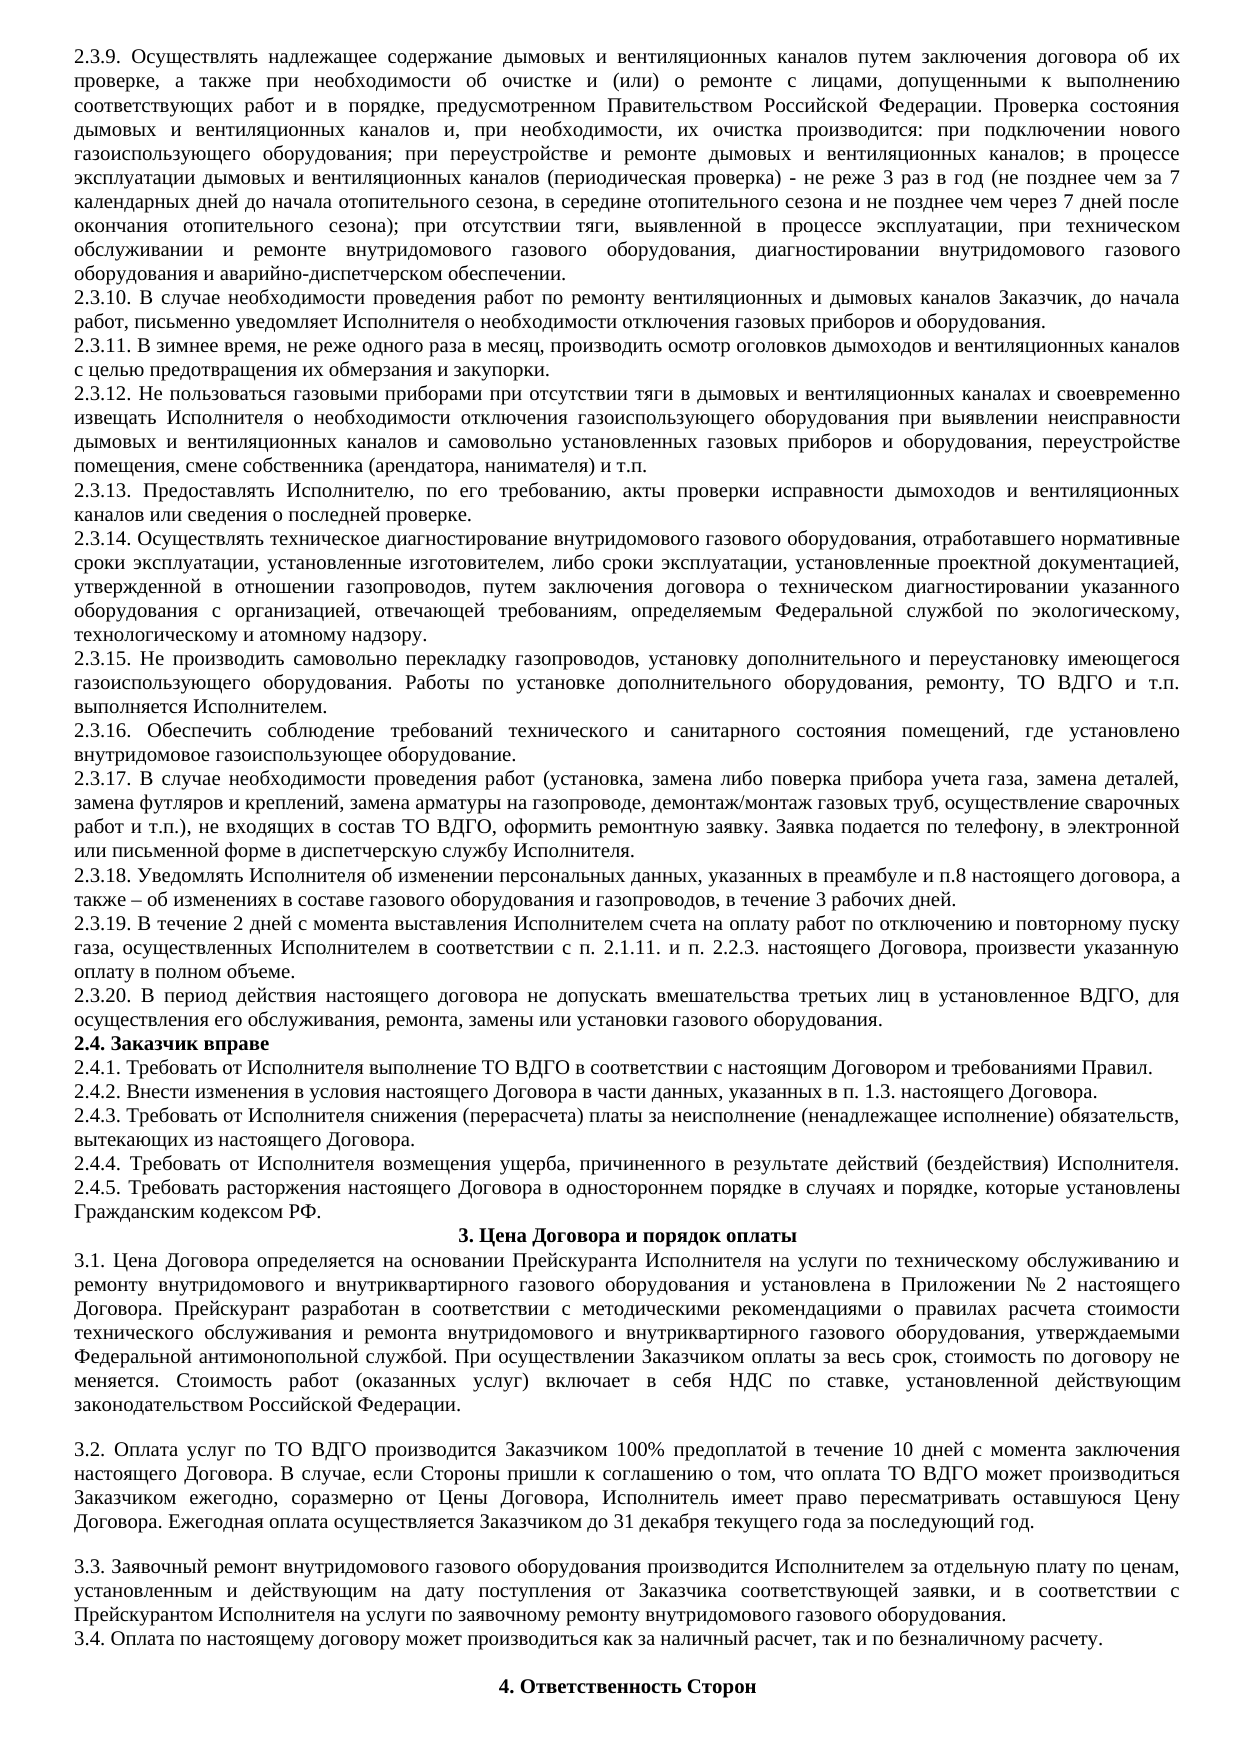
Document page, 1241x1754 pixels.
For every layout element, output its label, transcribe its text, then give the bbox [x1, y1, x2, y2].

text 2.3.20. В период действия настоящего договора не допускать вмешательства третьих лиц в установленное ВДГО, для осуществления его обслуживания, ремонта, замены или установки газового оборудования. [74, 983, 1181, 1031]
text 2.4.1. Требовать от Исполнителя выполнение ТО ВДГО в соответствии с настоящим Договором и требованиями Правил. [74, 1055, 1181, 1079]
text 2.3.11. В зимнее время, не реже одного раза в месяц, производить осмотр оголовков дымоходов и вентиляционных каналов с целью предотвращения их обмерзания и закупорки. [74, 333, 1181, 381]
text 4. Ответственность Сторон [74, 1674, 1181, 1698]
text 3.3. Заявочный ремонт внутридомового газового оборудования производится Исполнителем за отдельную плату по ценам, установленным и действующим на дату поступления от Заказчика соответствующей заявки, и в соответствии с Прейскурантом Исполнителя на услуги по заявочному ремонту внутридомового газового оборудования. [74, 1554, 1181, 1626]
text 2.3.16. Обеспечить соблюдение требований технического и санитарного состояния помещений, где установлено внутридомовое газоиспользующее оборудование. [74, 718, 1181, 766]
text 2.3.18. Уведомлять Исполнителя об изменении персональных данных, указанных в преамбуле и п.8 настоящего договора, а также – об изменениях в составе газового оборудования и газопроводов, в течение 3 рабочих дней. [74, 862, 1181, 911]
text 2.3.15. Не производить самовольно перекладку газопроводов, установку дополнительного и переустановку имеющегося газоиспользующего оборудования. Работы по установке дополнительного оборудования, ремонту, ТО ВДГО и т.п. выполняется Исполнителем. [74, 646, 1181, 718]
text 3.2. Оплата услуг по ТО ВДГО производится Заказчиком 100% предоплатой в течение 10 дней с момента заключения настоящего Договора. В случае, если Стороны пришли к соглашению о том, что оплата ТО ВДГО может производиться Заказчиком ежегодно, соразмерно от Цены Договора, Исполнитель имеет право пересматривать оставшуюся Цену Договора. Ежегодная оплата осуществляется Заказчиком до 31 декабря текущего года за последующий год. [74, 1437, 1181, 1533]
text 2.4.2. Внести изменения в условия настоящего Договора в части данных, указанных в п. 1.3. настоящего Договора. [74, 1079, 1181, 1103]
text 2.3.13. Предоставлять Исполнителю, по его требованию, акты проверки исправности дымоходов и вентиляционных каналов или сведения о последней проверке. [74, 477, 1181, 526]
text 2.4.4. Требовать от Исполнителя возмещения ущерба, причиненного в результате действий (бездействия) Исполнителя. 2.4.5. Требовать расторжения настоящего Договора в одностороннем порядке в случаях и порядке, которые установлены Гражданским кодексом РФ. [74, 1151, 1181, 1223]
text 2.3.17. В случае необходимости проведения работ (установка, замена либо поверка прибора учета газа, замена деталей, замена футляров и креплений, замена арматуры на газопроводе, демонтаж/монтаж газовых труб, осуществление сварочных работ и т.п.), не входящих в состав ТО ВДГО, оформить ремонтную заявку. Заявка подается по телефону, в электронной или письменной форме в диспетчерскую службу Исполнителя. [74, 766, 1181, 862]
text 3.4. Оплата по настоящему договору может производиться как за наличный расчет, так и по безналичному расчету. [74, 1626, 1181, 1650]
text 2.3.9. Осуществлять надлежащее содержание дымовых и вентиляционных каналов путем заключения договора об их проверке, а также при необходимости об очистке и (или) о ремонте с лицами, допущенными к выполнению соответствующих работ и в порядке, предусмотренном Правительством Российской Федерации. Проверка состояния дымовых и вентиляционных каналов и, при необходимости, их очистка производится: при подключении нового газоиспользующего оборудования; при переустройстве и ремонте дымовых и вентиляционных каналов; в процессе эксплуатации дымовых и вентиляционных каналов (периодическая проверка) - не реже 3 раз в год (не позднее чем за 7 календарных дней до начала отопительного сезона, в середине отопительного сезона и не позднее чем через 7 дней после окончания отопительного сезона); при отсутствии тяги, выявленной в процессе эксплуатации, при техническом обслуживании и ремонте внутридомового газового оборудования, диагностировании внутридомового газового оборудования и аварийно-диспетчерском обеспечении. [74, 44, 1181, 285]
text 2.3.12. Не пользоваться газовыми приборами при отсутствии тяги в дымовых и вентиляционных каналах и своевременно извещать Исполнителя о необходимости отключения газоиспользующего оборудования при выявлении неисправности дымовых и вентиляционных каналов и самовольно установленных газовых приборов и оборудования, переустройстве помещения, смене собственника (арендатора, нанимателя) и т.п. [74, 381, 1181, 477]
text 3. Цена Договора и порядок оплаты [74, 1223, 1181, 1247]
text 2.3.19. В течение 2 дней с момента выставления Исполнителем счета на оплату работ по отключению и повторному пуску газа, осуществленных Исполнителем в соответствии с п. 2.1.11. и п. 2.2.3. настоящего Договора, произвести указанную оплату в полном объеме. [74, 911, 1181, 983]
text 2.4.3. Требовать от Исполнителя снижения (перерасчета) платы за неисполнение (ненадлежащее исполнение) обязательств, вытекающих из настоящего Договора. [74, 1103, 1181, 1151]
text 3.1. Цена Договора определяется на основании Прейскуранта Исполнителя на услуги по техническому обслуживанию и ремонту внутридомового и внутриквартирного газового оборудования и установлена в Приложении № 2 настоящего Договора. Прейскурант разработан в соответствии с методическими рекомендациями о правилах расчета стоимости технического обслуживания и ремонта внутридомового и внутриквартирного газового оборудования, утверждаемыми Федеральной антимонопольной службой. При осуществлении Заказчиком оплаты за весь срок, стоимость по договору не меняется. Стоимость работ (оказанных услуг) включает в себя НДС по ставке, установленной действующим законодательством Российской Федерации. [74, 1247, 1181, 1416]
text 2.4. Заказчик вправе [74, 1031, 1181, 1055]
text 2.3.14. Осуществлять техническое диагностирование внутридомового газового оборудования, отработавшего нормативные сроки эксплуатации, установленные изготовителем, либо сроки эксплуатации, установленные проектной документацией, утвержденной в отношении газопроводов, путем заключения договора о техническом диагностировании указанного оборудования с организацией, отвечающей требованиям, определяемым Федеральной службой по экологическому, технологическому и атомному надзору. [74, 526, 1181, 646]
text 2.3.10. В случае необходимости проведения работ по ремонту вентиляционных и дымовых каналов Заказчик, до начала работ, письменно уведомляет Исполнителя о необходимости отключения газовых приборов и оборудования. [74, 285, 1181, 333]
